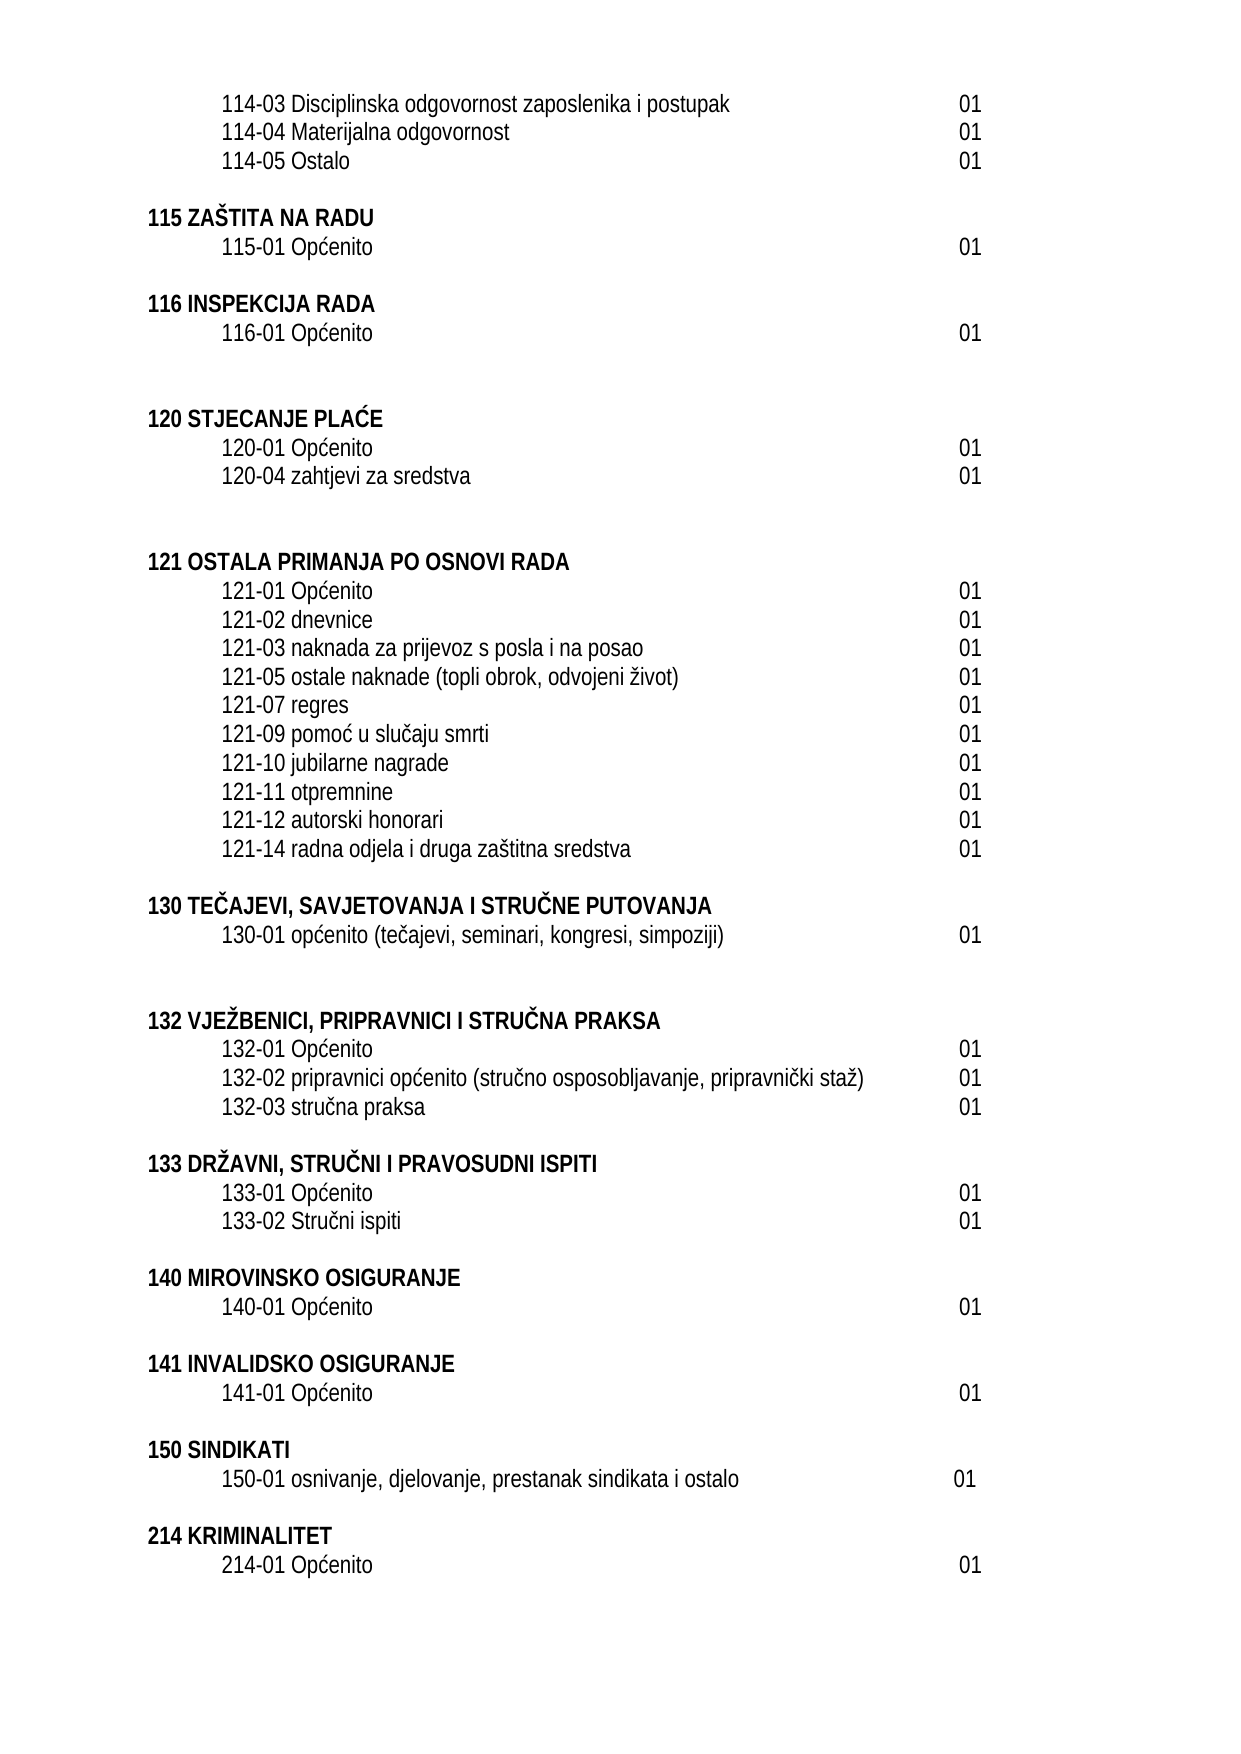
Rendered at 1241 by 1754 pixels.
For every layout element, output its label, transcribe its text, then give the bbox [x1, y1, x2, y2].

text 114-04 Materijalna odgovornost 01 [148, 117, 1093, 146]
text 121-02 dnevnice 01 [148, 604, 1093, 633]
text 150 SINDIKATI [148, 1435, 1093, 1464]
text 115-01 Općenito 01 [148, 232, 1093, 261]
text 121-10 jubilarne nagrade 01 [148, 748, 1093, 776]
text 140-01 Općenito 01 [148, 1292, 1093, 1321]
text 140 MIROVINSKO OSIGURANJE [148, 1263, 1093, 1292]
text 115 ZAŠTITA NA RADU [148, 203, 1093, 232]
text 132-01 Općenito 01 [148, 1034, 1093, 1063]
text 132-02 pripravnici općenito (stručno osposobljavanje, pripravnički staž) 01 [148, 1063, 1093, 1092]
text 132 VJEŽBENICI, PRIPRAVNICI I STRUČNA PRAKSA [148, 1006, 1093, 1034]
text 133 DRŽAVNI, STRUČNI I PRAVOSUDNI ISPITI [148, 1149, 1093, 1177]
text 120-04 zahtjevi za sredstva 01 [148, 461, 1093, 490]
text 121-05 ostale naknade (topli obrok, odvojeni život) 01 [148, 662, 1093, 691]
text 121-01 Općenito 01 [148, 576, 1093, 604]
text 121-12 autorski honorari 01 [148, 805, 1093, 834]
text 121-09 pomoć u slučaju smrti 01 [148, 719, 1093, 748]
text 114-03 Disciplinska odgovornost zaposlenika i postupak 01 [148, 89, 1093, 117]
text 141-01 Općenito 01 [148, 1378, 1093, 1407]
text 133-02 Stručni ispiti 01 [148, 1206, 1093, 1235]
text 150-01 osnivanje, djelovanje, prestanak sindikata i ostalo 01 [148, 1464, 1093, 1493]
text 214-01 Općenito 01 [148, 1550, 1093, 1579]
text 141 INVALIDSKO OSIGURANJE [148, 1349, 1093, 1378]
text 121-07 regres 01 [148, 691, 1093, 719]
text 120 STJECANJE PLAĆE [148, 404, 1093, 433]
text 133-01 Općenito 01 [148, 1177, 1093, 1206]
text 121 OSTALA PRIMANJA PO OSNOVI RADA [148, 547, 1093, 576]
text 114-05 Ostalo 01 [148, 146, 1093, 174]
text 121-03 naknada za prijevoz s posla i na posao 01 [148, 633, 1093, 662]
text 214 KRIMINALITET [148, 1521, 1093, 1550]
text 130 TEČAJEVI, SAVJETOVANJA I STRUČNE PUTOVANJA [148, 891, 1093, 920]
text 121-11 otpremnine 01 [148, 776, 1093, 805]
text 130-01 općenito (tečajevi, seminari, kongresi, simpoziji) 01 [148, 920, 1093, 948]
text 121-14 radna odjela i druga zaštitna sredstva 01 [148, 834, 1093, 862]
text 132-03 stručna praksa 01 [148, 1092, 1093, 1120]
text 120-01 Općenito 01 [148, 433, 1093, 461]
text 116 INSPEKCIJA RADA [148, 289, 1093, 318]
text 116-01 Općenito 01 [148, 318, 1093, 347]
